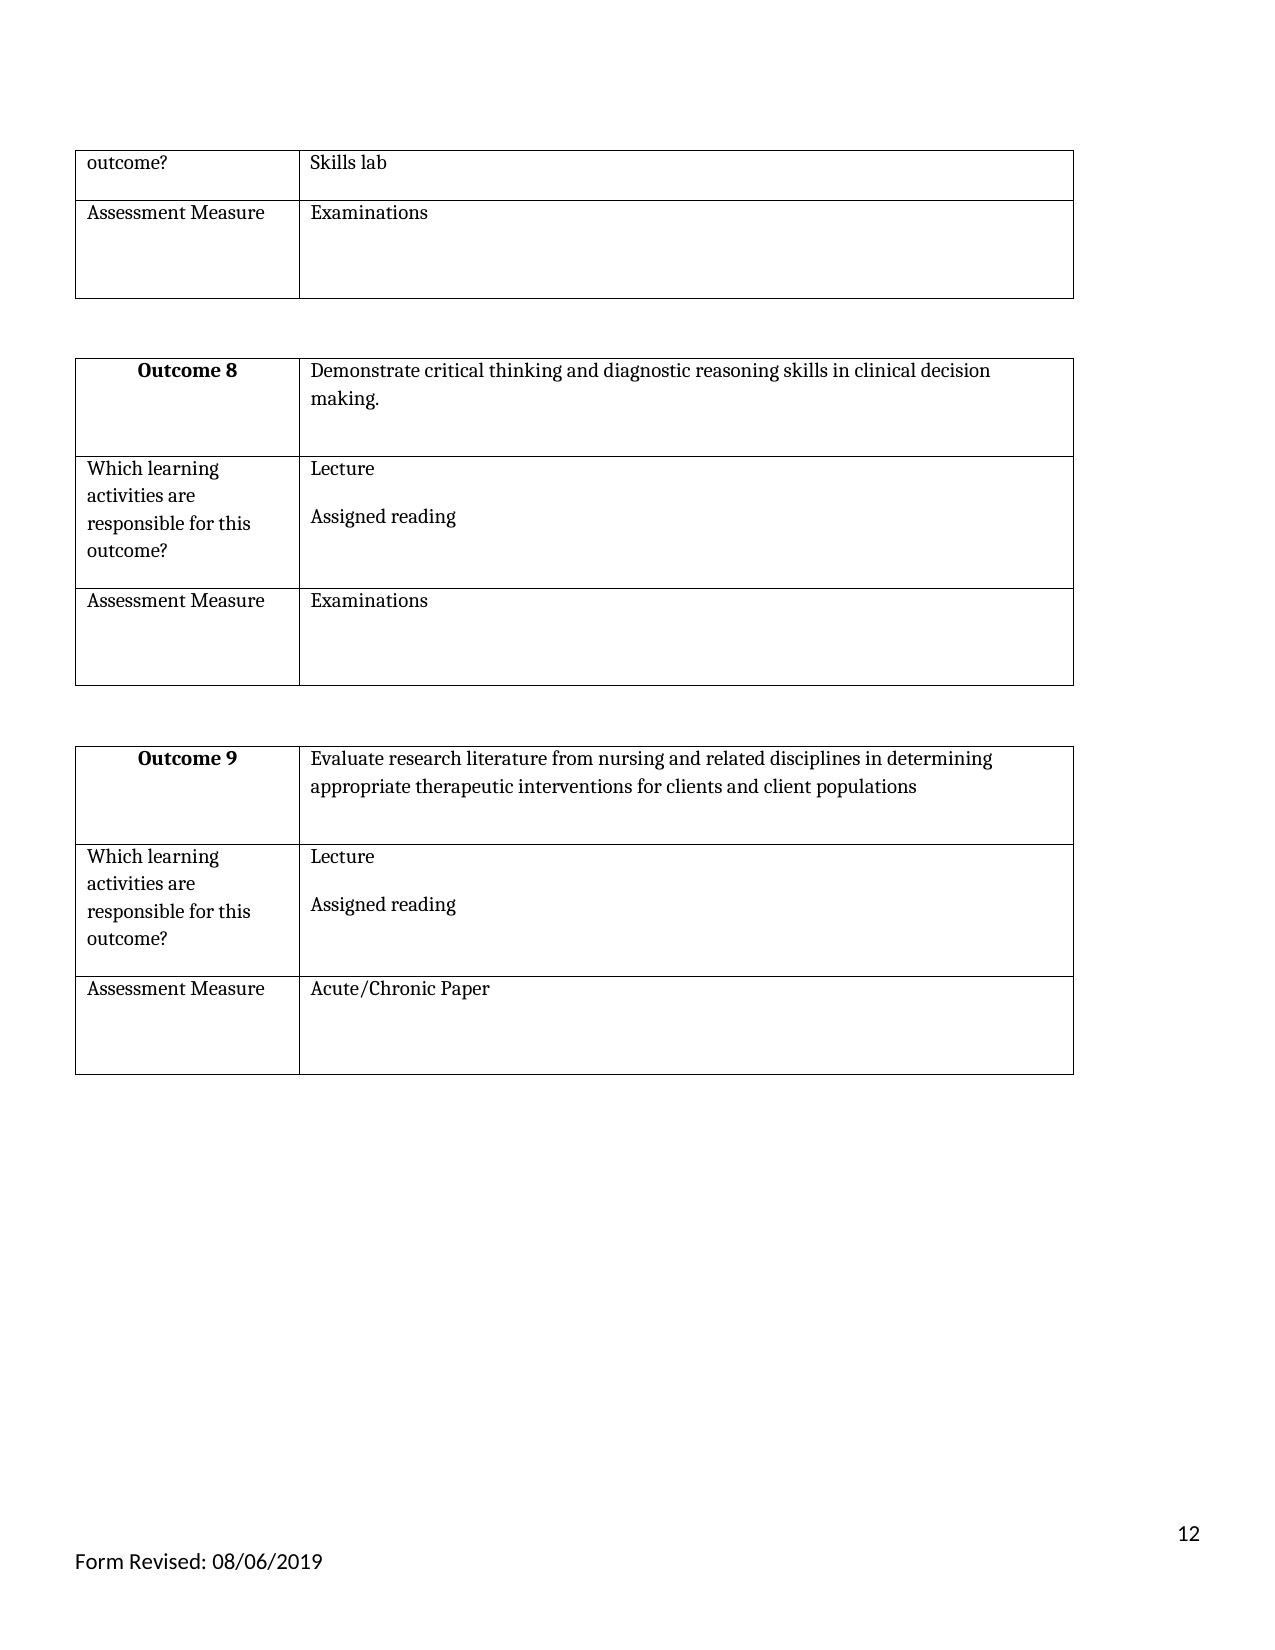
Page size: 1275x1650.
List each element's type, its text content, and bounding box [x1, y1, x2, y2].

table_header Demonstrate critical thinking and diagnostic reasoning skills in clinical decision making. [300, 359, 1073, 456]
table_header Evaluate research literature from nursing and related disciplines in determining appropriate therapeutic interventions for clients and client populations [300, 747, 1073, 843]
table_cell Assessment Measure [76, 201, 299, 297]
table_cell Examinations [300, 201, 1073, 297]
table_cell Assessment Measure [76, 977, 299, 1073]
table_cell Lecture Assigned reading [300, 845, 1073, 976]
table_cell Lecture Assigned reading [300, 457, 1073, 588]
table_cell Which learning activities are responsible for this outcome? [76, 457, 299, 588]
table_cell Assessment Measure [76, 589, 299, 685]
table_header Outcome 8 [76, 359, 299, 456]
table_cell Examinations [300, 589, 1073, 685]
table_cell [76, 151, 299, 200]
table_header Outcome 9 [76, 747, 299, 843]
table_cell Which learning activities are responsible for this outcome? [76, 845, 299, 976]
table_cell Acute/Chronic Paper [300, 977, 1073, 1073]
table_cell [300, 151, 1073, 200]
